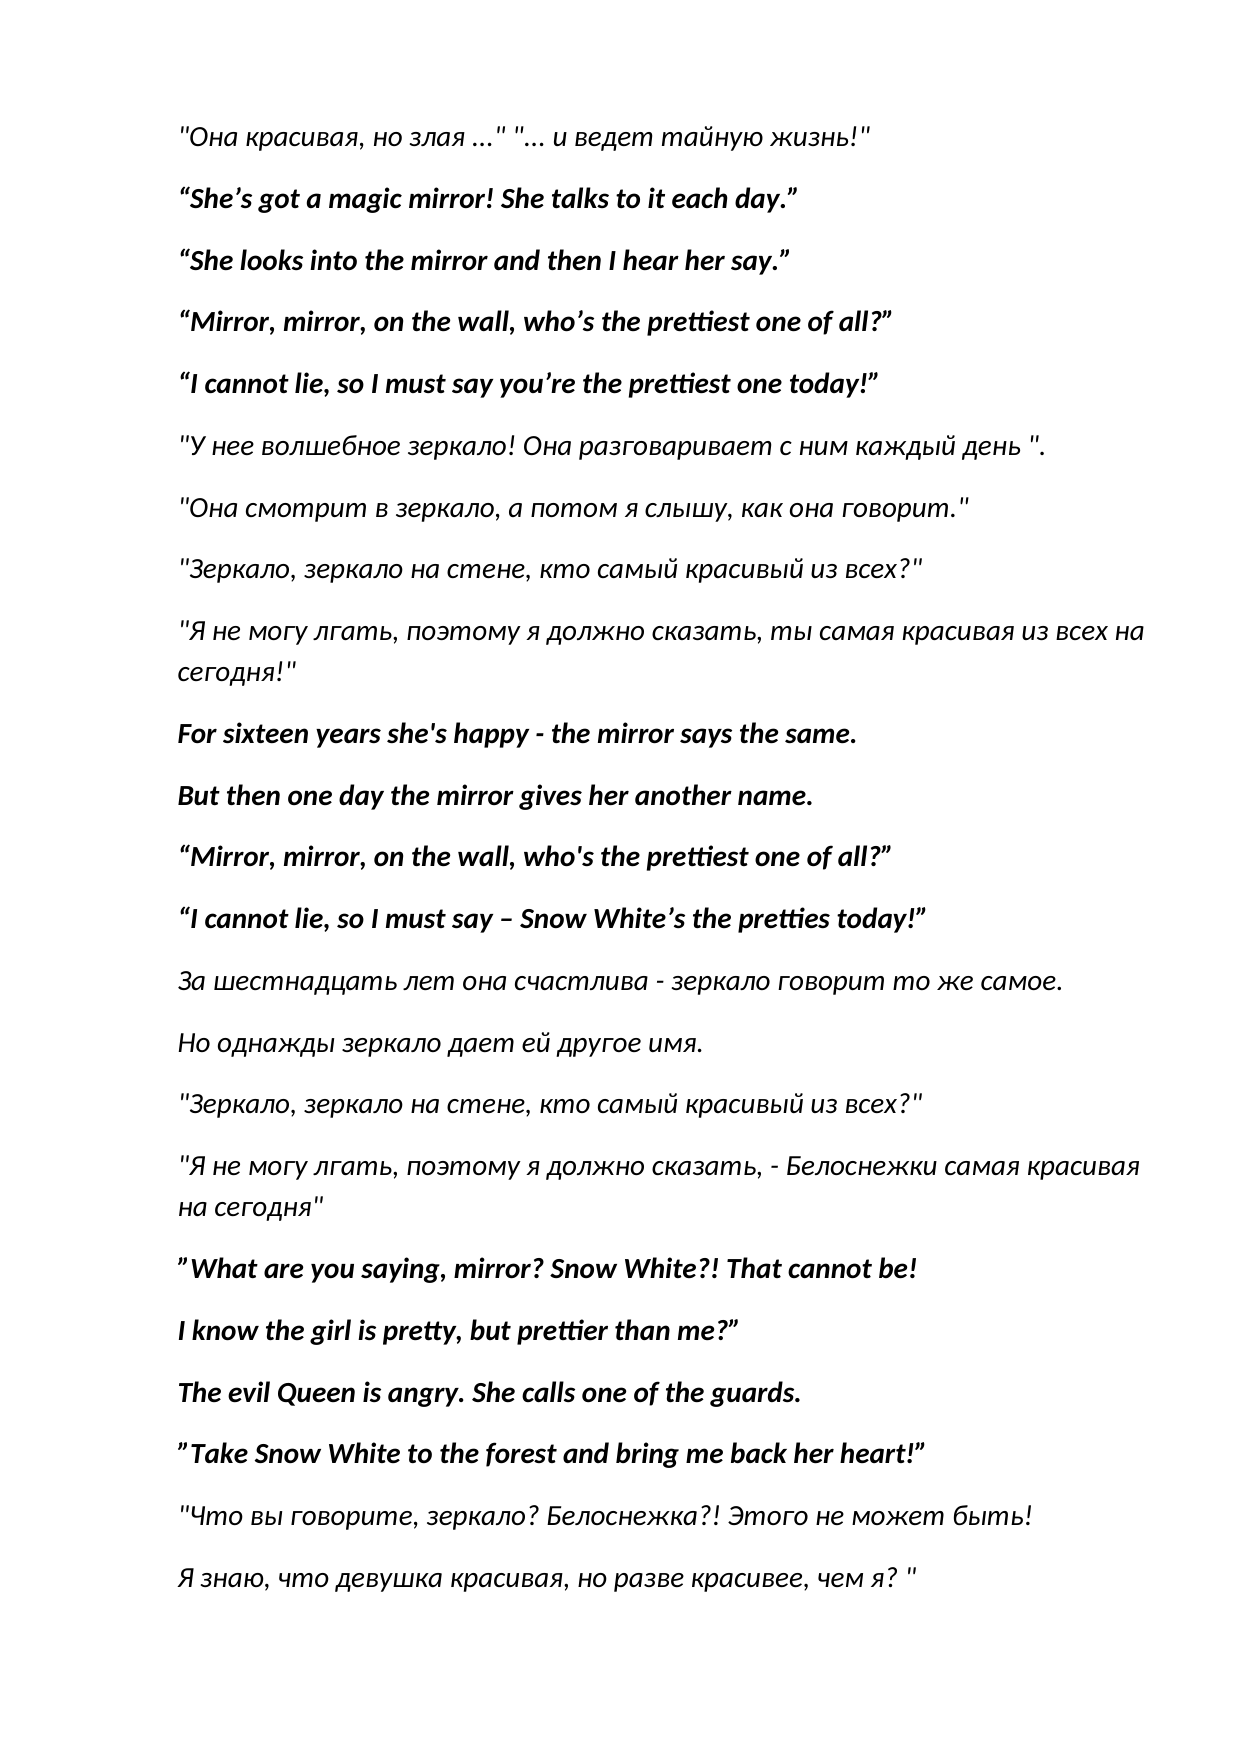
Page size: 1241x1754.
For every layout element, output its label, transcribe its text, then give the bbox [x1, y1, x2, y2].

text ”What are you saying, mirror? Snow White?! That cannot be! [177, 1250, 1152, 1286]
text "Что вы говорите, зеркало? Белоснежка?! Этого не может быть! [177, 1497, 1152, 1533]
text "Зеркало, зеркало на стене, кто самый красивый из всех?" [177, 551, 1152, 586]
text But then one day the mirror gives her another name. [177, 777, 1152, 812]
text “I cannot lie, so I must say you’re the prettiest one today!” [177, 365, 1152, 401]
text "Я не могу лгать, поэтому я должно сказать, - Белоснежки самая красивая на сегодня" [177, 1147, 1152, 1224]
text “I cannot lie, so I must say – Snow White’s the pretties today!” [177, 900, 1152, 936]
text “She’s got a magic mirror! She talks to it each day.” [177, 180, 1152, 216]
text Но однажды зеркало дает ей другое имя. [177, 1024, 1152, 1059]
text За шестнадцать лет она счастлива - зеркало говорит то же самое. [177, 962, 1152, 998]
text “She looks into the mirror and then I hear her say.” [177, 242, 1152, 277]
text For sixteen years she's happy - the mirror says the same. [177, 715, 1152, 751]
text "Она смотрит в зеркало, а потом я слышу, как она говорит." [177, 489, 1152, 524]
text "Она красивая, но злая ..." "... и ведет тайную жизнь!" [177, 118, 1152, 154]
text ”Take Snow White to the forest and bring me back her heart!” [177, 1435, 1152, 1471]
text "У нее волшебное зеркало! Она разговаривает с ним каждый день ". [177, 427, 1152, 463]
text “Mirror, mirror, on the wall, who's the prettiest one of all?” [177, 838, 1152, 874]
text “Mirror, mirror, on the wall, who’s the prettiest one of all?” [177, 303, 1152, 339]
text The evil Queen is angry. She calls one of the guards. [177, 1374, 1152, 1409]
text "Зеркало, зеркало на стене, кто самый красивый из всех?" [177, 1086, 1152, 1121]
text Я знаю, что девушка красивая, но разве красивее, чем я? " [177, 1559, 1152, 1594]
text I know the girl is pretty, but prettier than me?” [177, 1312, 1152, 1347]
text "Я не могу лгать, поэтому я должно сказать, ты самая красивая из всех на сегодня!" [177, 612, 1152, 689]
